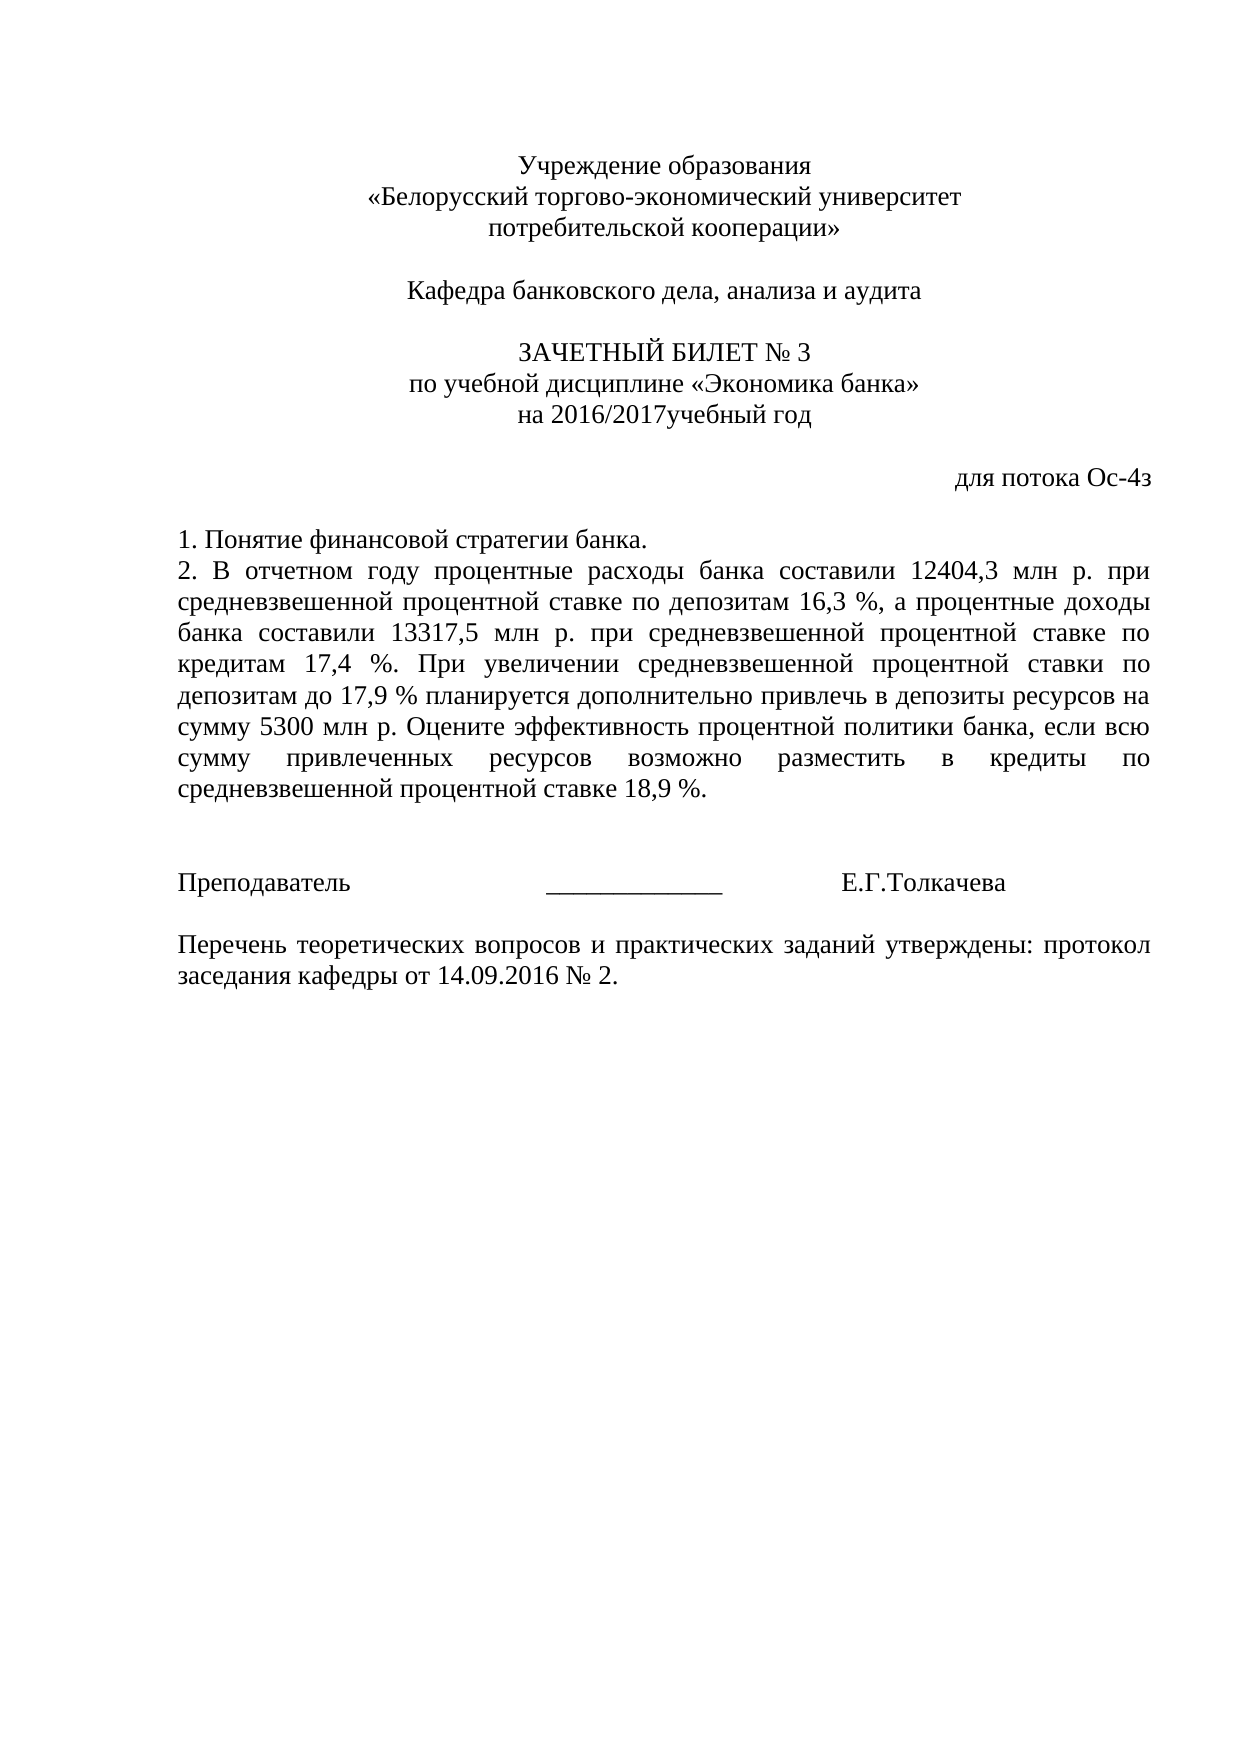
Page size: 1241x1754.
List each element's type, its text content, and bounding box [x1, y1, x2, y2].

text Преподаватель _____________ Е.Г.Толкачева [177, 866, 1152, 897]
subtitle Учреждение образования [177, 149, 1152, 180]
text 2. В отчетном году процентные расходы банка составили 12404,3 млн р. при средневзвешенной процентной ставке по депозитам 16,3 %, а процентные доходы банка составили 13317,5 млн р. при средневзвешенной процентной ставке по кредитам 17,4 %. При увеличении средневзвешенной процентной ставки по депозитам до 17,9 % планируется дополнительно привлечь в депозиты ресурсов на сумму 5300 млн р. Оцените эффективность процентной политики банка, если всю сумму привлеченных ресурсов возможно разместить в кредиты по средневзвешенной процентной ставке 18,9 %. [177, 554, 1152, 803]
text ЗАЧЕТНЫЙ БИЛЕТ № 3 [177, 336, 1152, 367]
text на 2016/2017учебный год [177, 398, 1152, 429]
subtitle потребительской кооперации» [177, 212, 1152, 243]
text 1. Понятие финансовой стратегии банка. [177, 523, 1152, 554]
text Перечень теоретических вопросов и практических заданий утверждены: протокол заседания кафедры от 14.09.2016 № 2. [177, 928, 1152, 990]
text по учебной дисциплине «Экономика банка» [177, 367, 1152, 398]
text Кафедра банковского дела, анализа и аудита [177, 274, 1152, 305]
subtitle «Белорусский торгово-экономический университет [177, 180, 1152, 212]
subtitle для потока Ос-4з [177, 461, 1152, 492]
